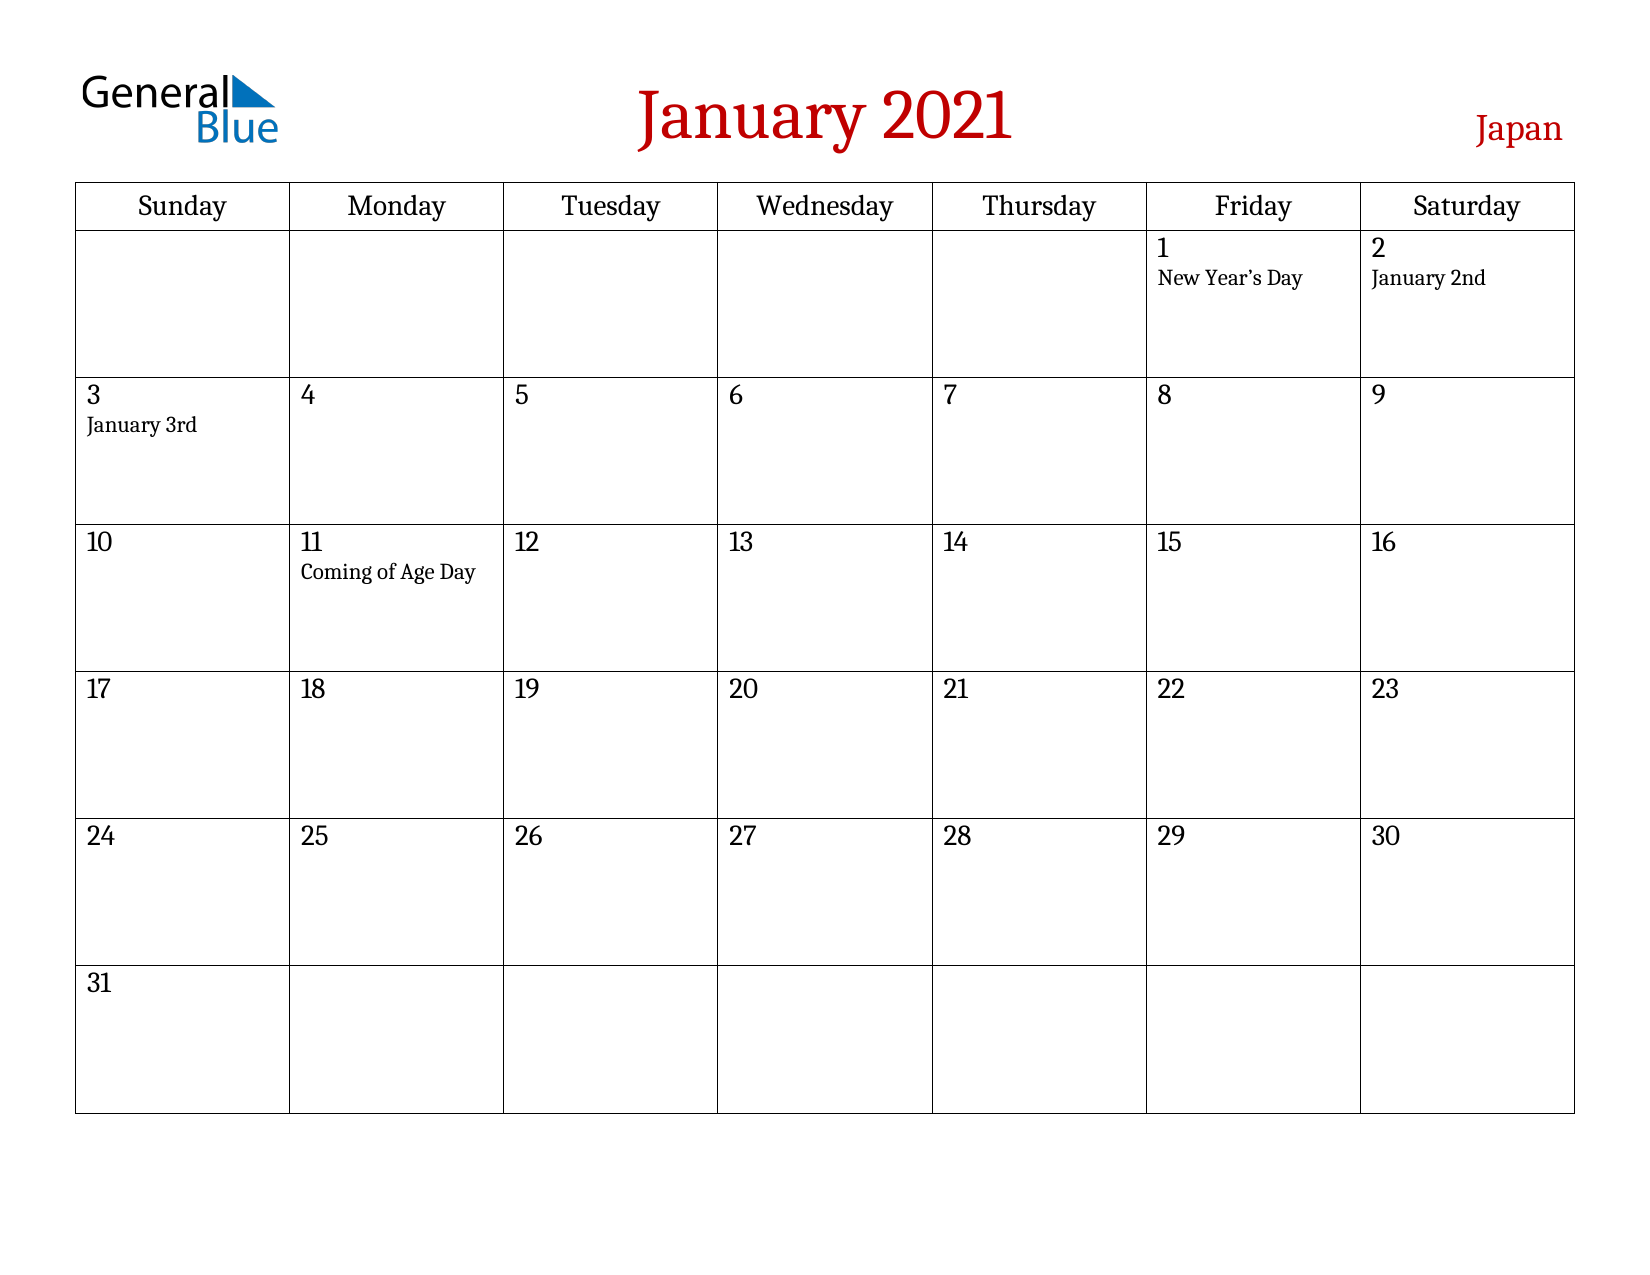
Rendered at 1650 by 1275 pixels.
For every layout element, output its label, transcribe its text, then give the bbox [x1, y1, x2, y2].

table_cell 4 [290, 378, 503, 412]
table_cell [1361, 853, 1574, 965]
table_cell [504, 706, 717, 818]
table_cell 21 [933, 672, 1146, 706]
table_cell [718, 559, 932, 671]
table_cell 16 [1361, 525, 1574, 559]
table_cell [76, 265, 289, 377]
table_cell [718, 231, 932, 264]
table_cell 12 [504, 525, 717, 559]
table_cell [504, 265, 717, 377]
table_cell New Year’s Day [1147, 265, 1360, 377]
table_cell 2 [1361, 231, 1574, 264]
table_cell [718, 706, 932, 818]
table_cell [933, 412, 1146, 524]
table_cell [76, 853, 289, 965]
table_cell Monday [290, 183, 503, 230]
table_cell 17 [76, 672, 289, 706]
table_cell [1147, 1000, 1360, 1112]
table_cell [290, 966, 503, 1000]
table_cell [1147, 966, 1360, 1000]
table_cell [933, 853, 1146, 965]
table_cell [1147, 412, 1360, 524]
picture [82, 75, 278, 143]
table_cell 20 [718, 672, 932, 706]
table_header [76, 75, 503, 182]
table_cell [933, 966, 1146, 1000]
table_cell 19 [504, 672, 717, 706]
table_cell [290, 265, 503, 377]
table_cell [290, 706, 503, 818]
table_cell [290, 231, 503, 264]
table_cell [1361, 1000, 1574, 1112]
table_cell 14 [933, 525, 1146, 559]
table_cell [76, 231, 289, 264]
table_cell [290, 853, 503, 965]
table_cell 26 [504, 819, 717, 853]
table_cell 25 [290, 819, 503, 853]
table_cell [718, 853, 932, 965]
table_cell Coming of Age Day [290, 559, 503, 671]
table_cell 31 [76, 966, 289, 1000]
table_cell [1361, 412, 1574, 524]
table_cell 6 [718, 378, 932, 412]
table_cell 18 [290, 672, 503, 706]
table_cell 24 [76, 819, 289, 853]
table_cell 8 [1147, 378, 1360, 412]
table_cell [718, 265, 932, 377]
table_cell 10 [76, 525, 289, 559]
table_cell [504, 966, 717, 1000]
table_cell Wednesday [718, 183, 932, 230]
table_cell [933, 1000, 1146, 1112]
table_cell [933, 231, 1146, 264]
table_cell Tuesday [504, 183, 717, 230]
table_cell [718, 966, 932, 1000]
table_cell [504, 853, 717, 965]
table_cell [718, 412, 932, 524]
table_header January 2021 [504, 75, 1146, 182]
table_cell [504, 1000, 717, 1112]
table_cell January 3rd [76, 412, 289, 524]
table_cell January 2nd [1361, 265, 1574, 377]
table_cell 1 [1147, 231, 1360, 264]
table_cell [1361, 706, 1574, 818]
table_cell Friday [1147, 183, 1360, 230]
table_cell 27 [718, 819, 932, 853]
table_cell [933, 265, 1146, 377]
table_cell 11 [290, 525, 503, 559]
table_cell [76, 559, 289, 671]
table_cell [1147, 559, 1360, 671]
table_cell 13 [718, 525, 932, 559]
table_cell [504, 412, 717, 524]
table_cell Saturday [1361, 183, 1574, 230]
table_cell 5 [504, 378, 717, 412]
table_cell [504, 231, 717, 264]
table_cell Sunday [76, 183, 289, 230]
table_cell 23 [1361, 672, 1574, 706]
table_cell [76, 706, 289, 818]
table_cell 30 [1361, 819, 1574, 853]
table_cell 22 [1147, 672, 1360, 706]
table_cell [933, 559, 1146, 671]
table_cell [718, 1000, 932, 1112]
table_cell 28 [933, 819, 1146, 853]
table_cell 9 [1361, 378, 1574, 412]
table_cell [1361, 559, 1574, 671]
table_cell [1361, 966, 1574, 1000]
table_cell 29 [1147, 819, 1360, 853]
table_cell [504, 559, 717, 671]
table_cell [933, 706, 1146, 818]
table_cell 15 [1147, 525, 1360, 559]
table_cell [290, 1000, 503, 1112]
table_cell Thursday [933, 183, 1146, 230]
table_header Japan [1146, 75, 1574, 182]
table_cell [1147, 853, 1360, 965]
table_cell 3 [76, 378, 289, 412]
table_cell [290, 412, 503, 524]
table_cell [1147, 706, 1360, 818]
table_cell [76, 1000, 289, 1112]
table_cell 7 [933, 378, 1146, 412]
